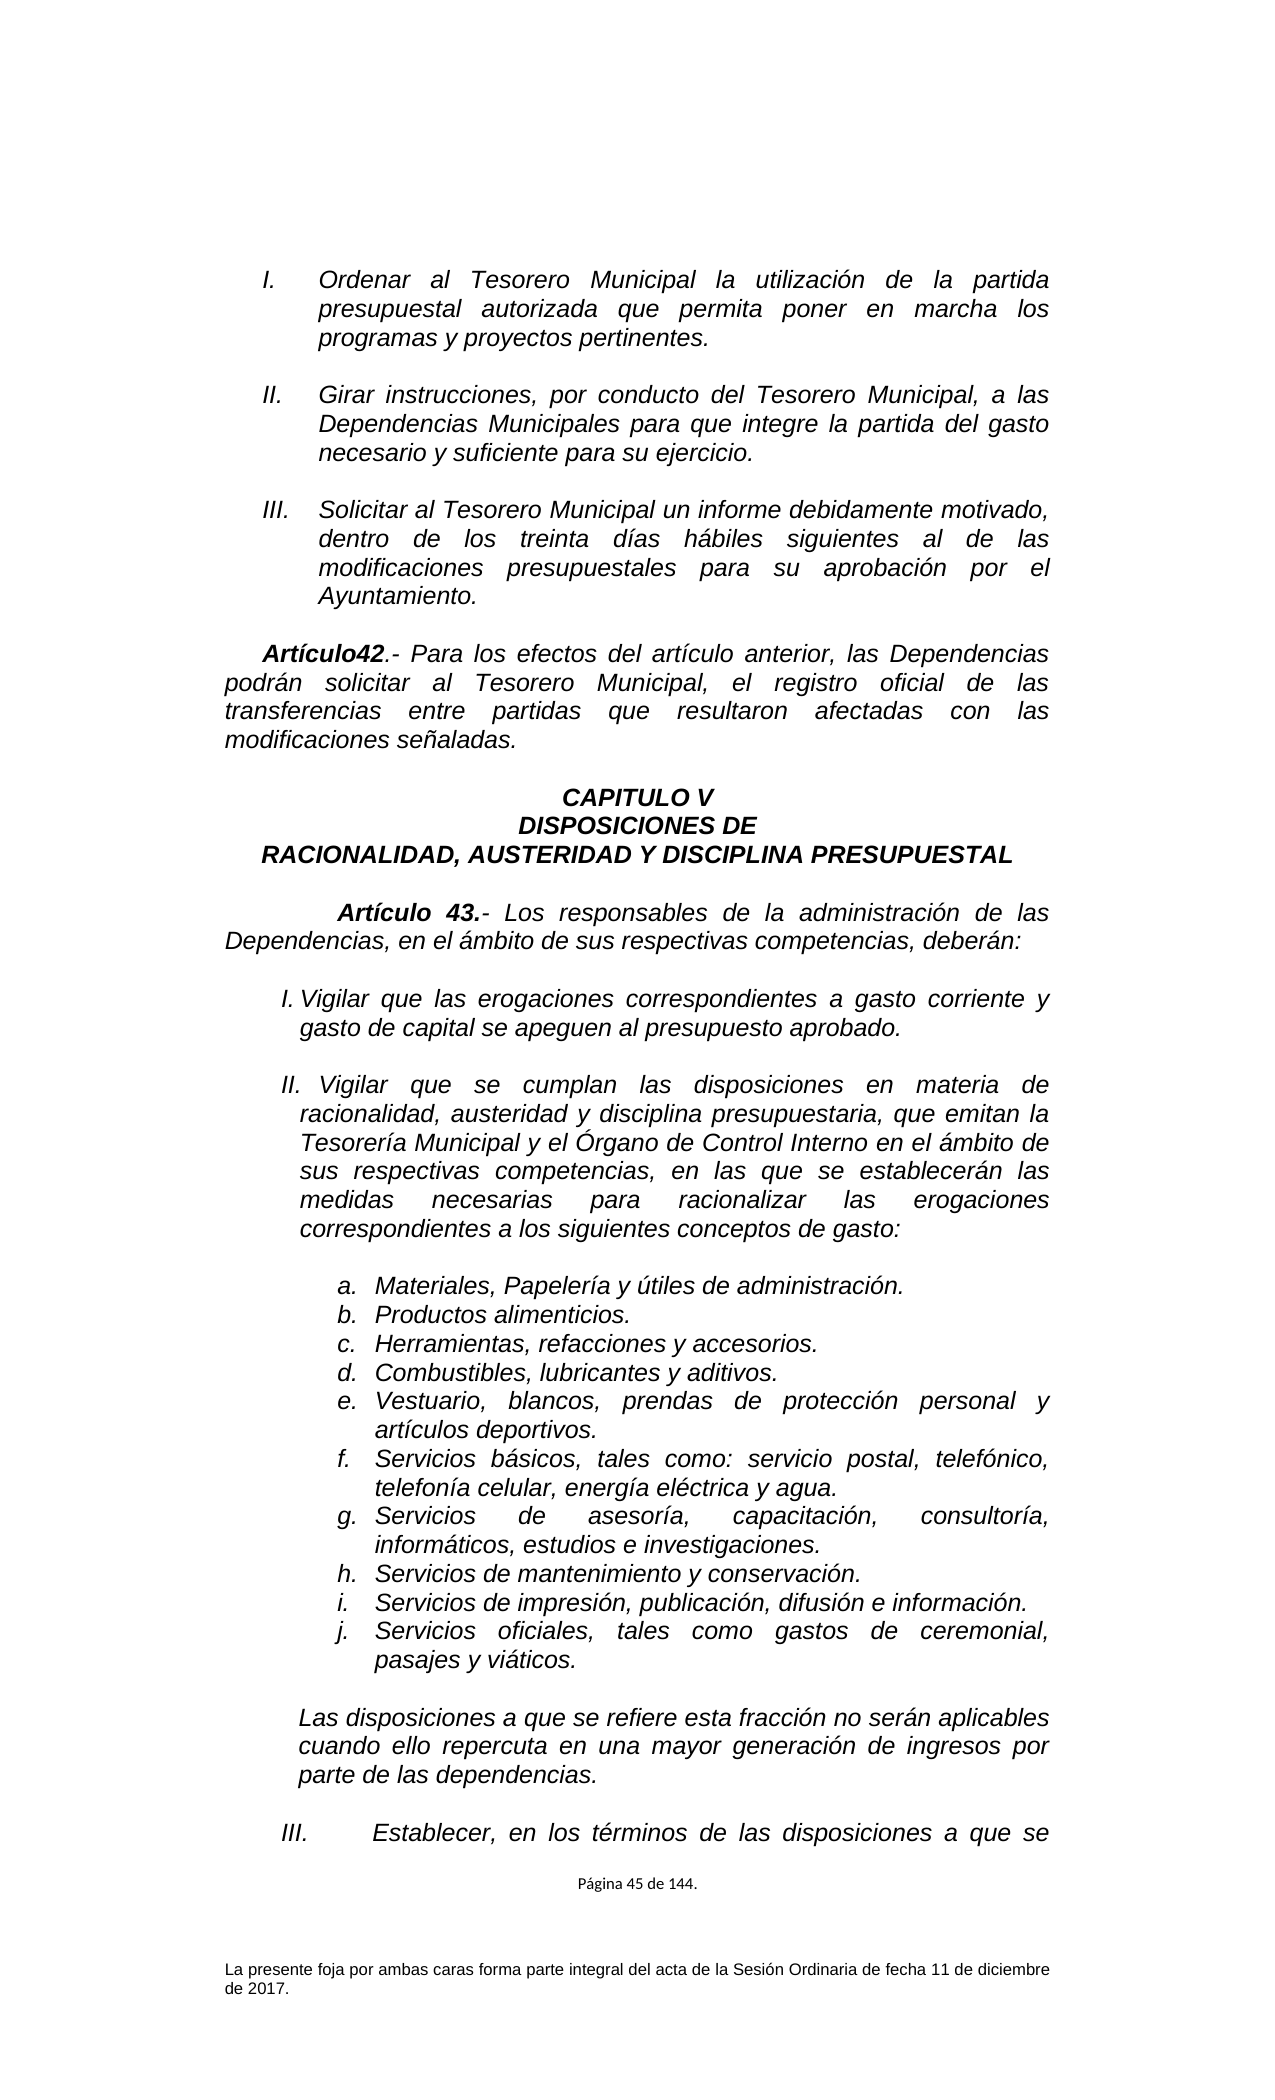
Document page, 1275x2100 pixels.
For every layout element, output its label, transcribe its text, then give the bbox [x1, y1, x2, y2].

text f. Servicios básicos, tales como: servicio postal, telefónico, telefonía celular, energía eléctrica y agua. [337, 1444, 1051, 1501]
list Solicitar al Tesorero Municipal un informe debidamente motivado, dentro de los treinta días hábiles siguientes al de las modificaciones presupuestales para su aprobación por el Ayuntamiento. [262, 495, 1051, 610]
text i. Servicios de impresión, publicación, difusión e información. [337, 1587, 1051, 1616]
text DISPOSICIONES DE [224, 811, 1051, 840]
text CAPITULO V [224, 782, 1051, 811]
text h. Servicios de mantenimiento y conservación. [337, 1559, 1051, 1587]
list Vigilar que las erogaciones correspondientes a gasto corriente y gasto de capital se apeguen al presupuesto aprobado. [281, 984, 1051, 1041]
text Artículo42.- Para los efectos del artículo anterior, las Dependencias podrán solicitar al Tesorero Municipal, el registro oficial de las transferencias entre partidas que resultaron afectadas con las modificaciones señaladas. [224, 639, 1051, 754]
text c. Herramientas, refacciones y accesorios. [337, 1329, 1051, 1357]
text a. Materiales, Papelería y útiles de administración. [337, 1271, 1051, 1300]
text Artículo 43.- Los responsables de la administración de las Dependencias, en el ámbito de sus respectivas competencias, deberán: [224, 897, 1051, 955]
text d. Combustibles, lubricantes y aditivos. [337, 1357, 1051, 1386]
list Ordenar al Tesorero Municipal la utilización de la partida presupuestal autorizada que permita poner en marcha los programas y proyectos pertinentes. [262, 265, 1051, 351]
list Girar instrucciones, por conducto del Tesorero Municipal, a las Dependencias Municipales para que integre la partida del gasto necesario y suficiente para su ejercicio. [262, 380, 1051, 466]
text g. Servicios de asesoría, capacitación, consultoría, informáticos, estudios e investigaciones. [337, 1501, 1051, 1559]
text b. Productos alimenticios. [337, 1300, 1051, 1329]
list Vigilar que se cumplan las disposiciones en materia de racionalidad, austeridad y disciplina presupuestaria, que emitan la Tesorería Municipal y el Órgano de Control Interno en el ámbito de sus respectivas competencias, en las que se establecerán las medidas necesarias para racionalizar las erogaciones correspondientes a los siguientes conceptos de gasto: [281, 1070, 1051, 1242]
text Las disposiciones a que se refiere esta fracción no serán aplicables cuando ello repercuta en una mayor generación de ingresos por parte de las dependencias. [298, 1702, 1051, 1789]
text e. Vestuario, blancos, prendas de protección personal y artículos deportivos. [337, 1386, 1051, 1444]
text j. Servicios oficiales, tales como gastos de ceremonial, pasajes y viáticos. [337, 1616, 1051, 1674]
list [281, 1817, 1051, 1846]
text RACIONALIDAD, AUSTERIDAD Y DISCIPLINA PRESUPUESTAL [224, 840, 1051, 869]
